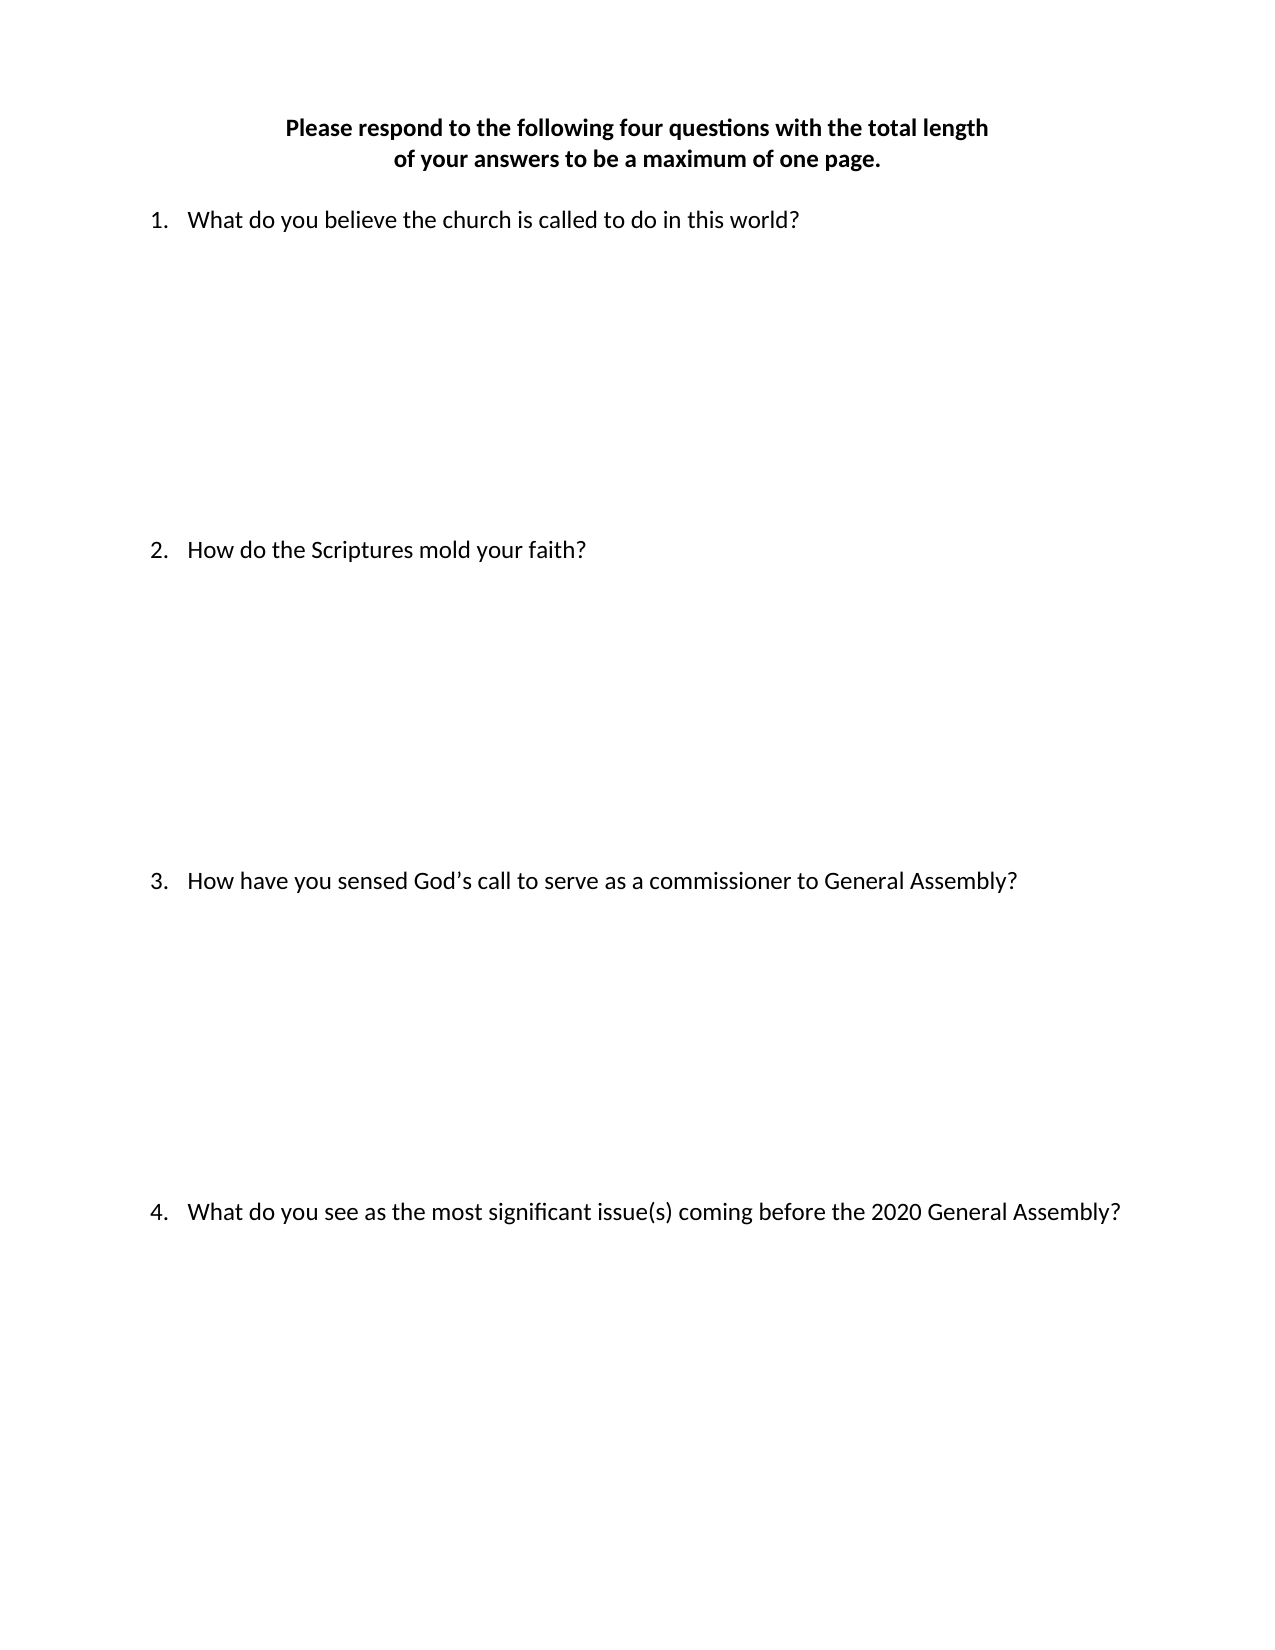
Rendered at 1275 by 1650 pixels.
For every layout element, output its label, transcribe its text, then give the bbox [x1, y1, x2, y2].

text of your answers to be a maximum of one page. [112, 143, 1162, 173]
list What do you believe the church is called to do in this world? [150, 204, 1162, 234]
text Please respond to the following four questions with the total length [112, 112, 1162, 143]
list What do you see as the most significant issue(s) coming before the 2020 General Assembly? [150, 1196, 1162, 1226]
list How have you sensed God’s call to serve as a commissioner to General Assembly? [150, 865, 1162, 896]
list How do the Scriptures mold your faith? [150, 534, 1162, 565]
